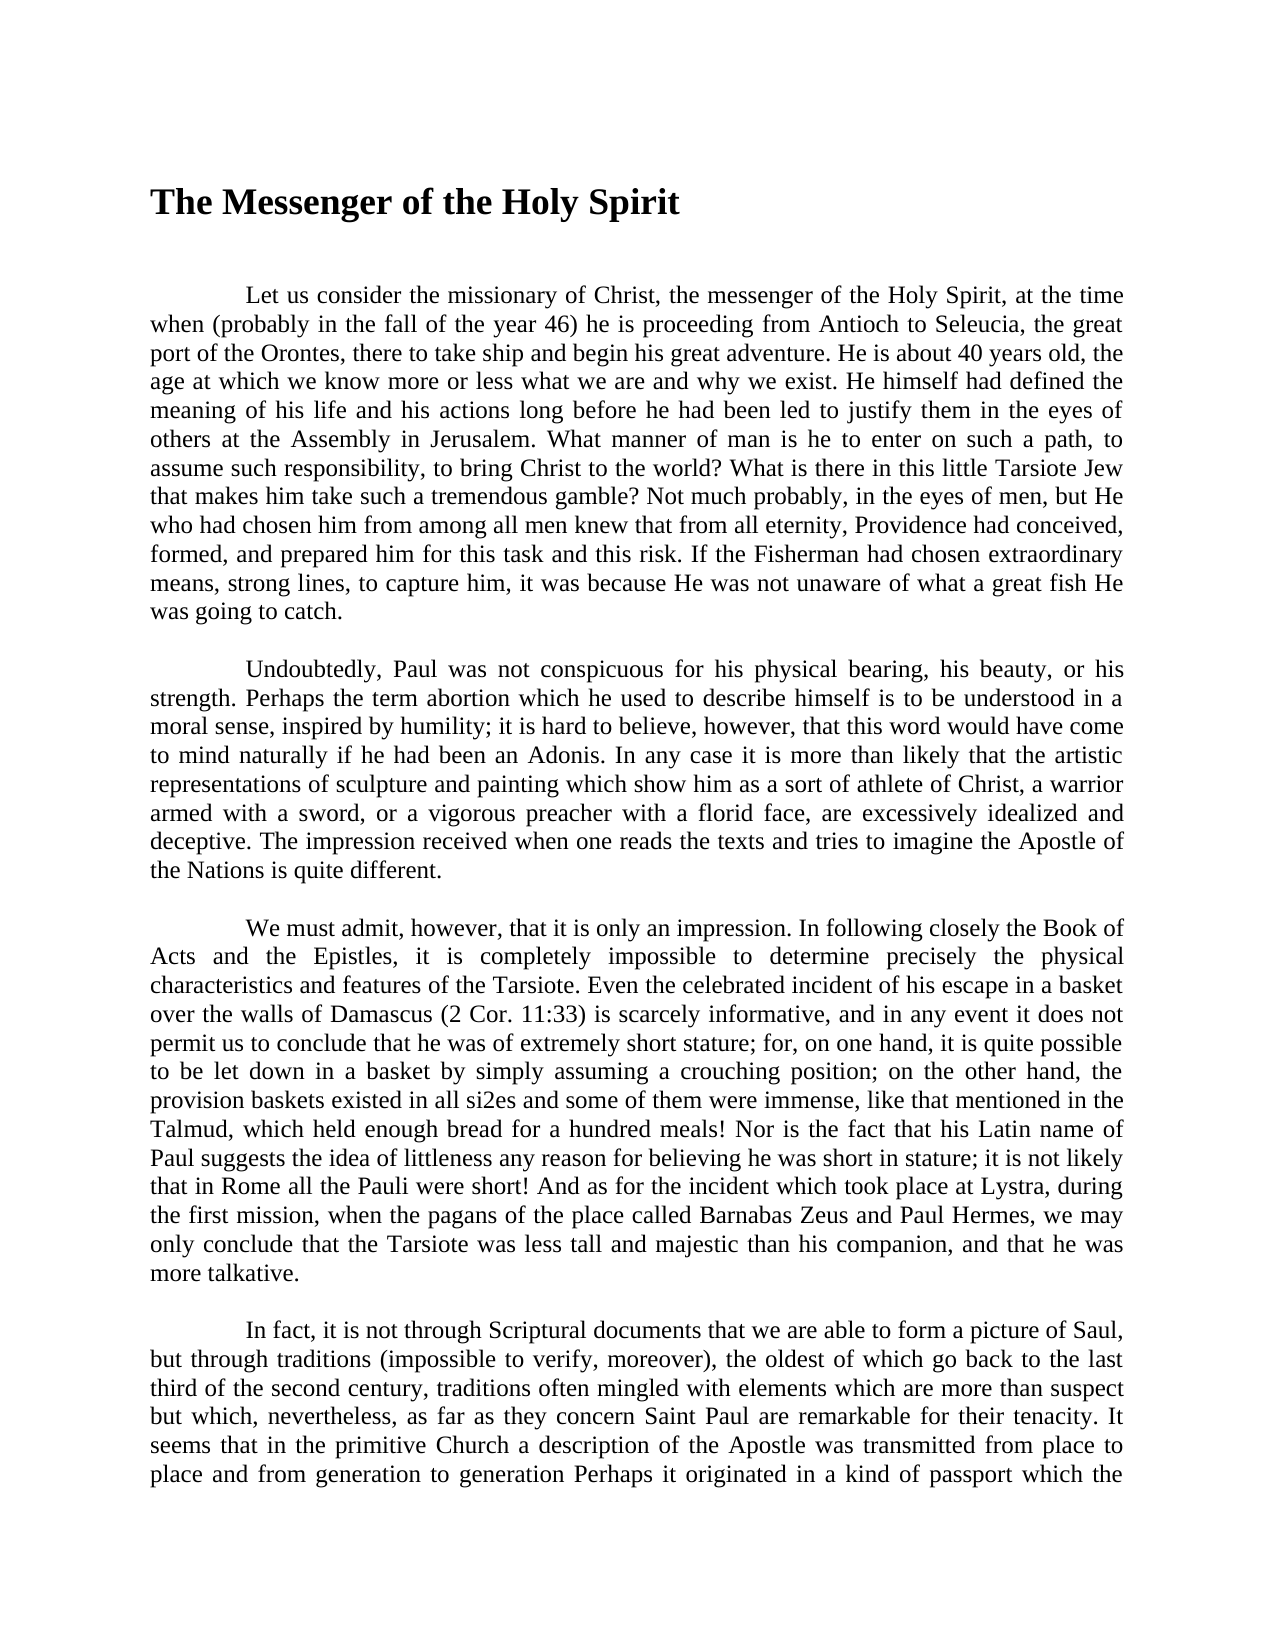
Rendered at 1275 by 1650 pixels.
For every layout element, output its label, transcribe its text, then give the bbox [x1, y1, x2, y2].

text Undoubtedly, Paul was not conspicuous for his physical bearing, his beauty, or his strength. Perhaps the term abortion which he used to describe himself is to be understood in a moral sense, inspired by humility; it is hard to believe, however, that this word would have come to mind naturally if he had been an Adonis. In any case it is more than likely that the artistic representations of sculpture and painting which show him as a sort of athlete of Christ, a warrior armed with a sword, or a vigorous preacher with a florid face, are excessively idealized and deceptive. The impression received when one reads the texts and tries to imagine the Apostle of the Nations is quite different. [150, 654, 1125, 884]
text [150, 1315, 1125, 1488]
text We must admit, however, that it is only an impression. In following closely the Book of Acts and the Epistles, it is completely impossible to determine precisely the physical characteristics and features of the Tarsiote. Even the celebrated incident of his escape in a basket over the walls of Damascus (2 Cor. 11:33) is scarcely informative, and in any event it does not permit us to conclude that he was of extremely short stature; for, on one hand, it is quite possible to be let down in a basket by simply assuming a crouching position; on the other hand, the provision baskets existed in all si2es and some of them were immense, like that mentioned in the Talmud, which held enough bread for a hundred meals! Nor is the fact that his Latin name of Paul suggests the idea of littleness any reason for believing he was short in stature; it is not likely that in Rome all the Pauli were short! And as for the incident which took place at Lystra, during the first mission, when the pagans of the place called Barnabas Zeus and Paul Hermes, we may only conclude that the Tarsiote was less tall and majestic than his companion, and that he was more talkative. [150, 913, 1125, 1286]
subtitle The Messenger of the Holy Spirit [150, 179, 1125, 222]
text Let us consider the missionary of Christ, the messenger of the Holy Spirit, at the time when (probably in the fall of the year 46) he is proceeding from Antioch to Seleucia, the great port of the Orontes, there to take ship and begin his great adventure. He is about 40 years old, the age at which we know more or less what we are and why we exist. He himself had defined the meaning of his life and his actions long before he had been led to justify them in the eyes of others at the Assembly in Jerusalem. What manner of man is he to enter on such a path, to assume such responsibility, to bring Christ to the world? What is there in this little Tarsiote Jew that makes him take such a tremendous gamble? Not much probably, in the eyes of men, but He who had chosen him from among all men knew that from all eternity, Providence had conceived, formed, and prepared him for this task and this risk. If the Fisherman had chosen extraordinary means, strong lines, to capture him, it was because He was not unaware of what a great fish He was going to catch. [150, 280, 1125, 625]
